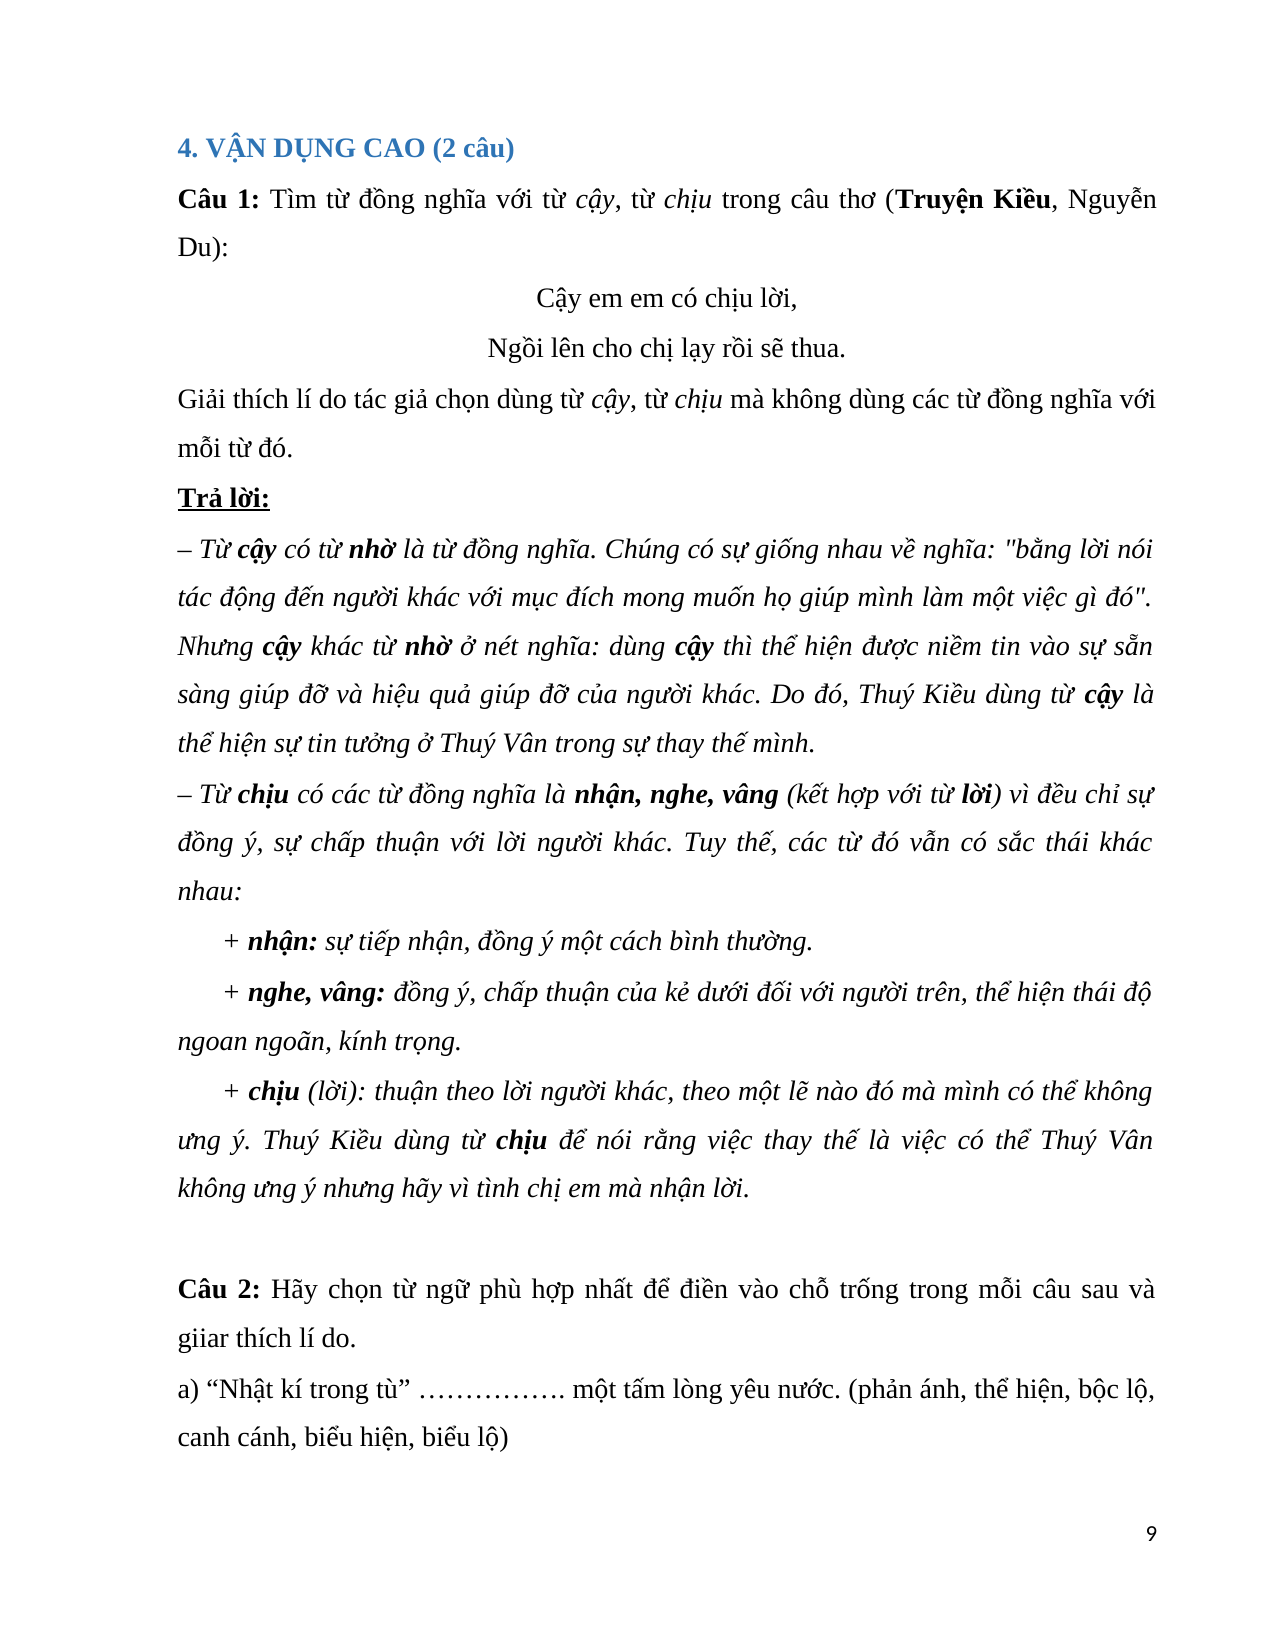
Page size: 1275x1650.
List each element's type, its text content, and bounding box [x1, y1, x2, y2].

text Trả lời: [177, 481, 1157, 514]
text + chịu (lời): thuận theo lời người khác, theo một lẽ nào đó mà mình có thể không ưng ý. Thuý Kiều dùng từ chịu để nói rằng việc thay thế là việc có thể Thuý Vân không ưng ý nhưng hãy vì tình chị em mà nhận lời. [177, 1074, 1157, 1204]
text + nhận: sự tiếp nhận, đồng ý một cách bình thường. [177, 924, 1157, 957]
text + nghe, vâng: đồng ý, chấp thuận của kẻ dưới đối với người trên, thể hiện thái độ ngoan ngoãn, kính trọng. [177, 975, 1157, 1056]
text Ngồi lên cho chị lạy rồi sẽ thua. [177, 331, 1157, 364]
text Giải thích lí do tác giả chọn dùng từ cậy, từ chịu mà không dùng các từ đồng nghĩa với mỗi từ đó. [177, 382, 1157, 463]
text Câu 2: Hãy chọn từ ngữ phù hợp nhất để điền vào chỗ trống trong mỗi câu sau và giiar thích lí do. [177, 1272, 1157, 1353]
text Câu 1: Tìm từ đồng nghĩa với từ cậy, từ chịu trong câu thơ (Truyện Kiều, Nguyễn Du): [177, 182, 1157, 263]
text – Từ chịu có các từ đồng nghĩa là nhận, nghe, vâng (kết hợp với từ lời) vì đều chỉ sự đồng ý, sự chấp thuận với lời người khác. Tuy thế, các từ đó vẫn có sắc thái khác nhau: [177, 777, 1157, 906]
subtitle 4. VẬN DỤNG CAO (2 câu) [177, 131, 1157, 163]
text Cậy em em có chịu lời, [177, 281, 1157, 313]
text a) “Nhật kí trong tù” ……………. một tấm lòng yêu nước. (phản ánh, thể hiện, bộc lộ, canh cánh, biểu hiện, biểu lộ) [177, 1372, 1157, 1453]
text – Từ cậy có từ nhờ là từ đồng nghĩa. Chúng có sự giống nhau về nghĩa: "bằng lời nói tác động đến người khác với mục đích mong muốn họ giúp mình làm một việc gì đó". Nhưng cậy khác từ nhờ ở nét nghĩa: dùng cậy thì thể hiện được niềm tin vào sự sẵn sàng giúp đỡ và hiệu quả giúp đỡ của người khác. Do đó, Thuý Kiều dùng từ cậy là thể hiện sự tin tưởng ở Thuý Vân trong sự thay thế mình. [177, 532, 1157, 758]
